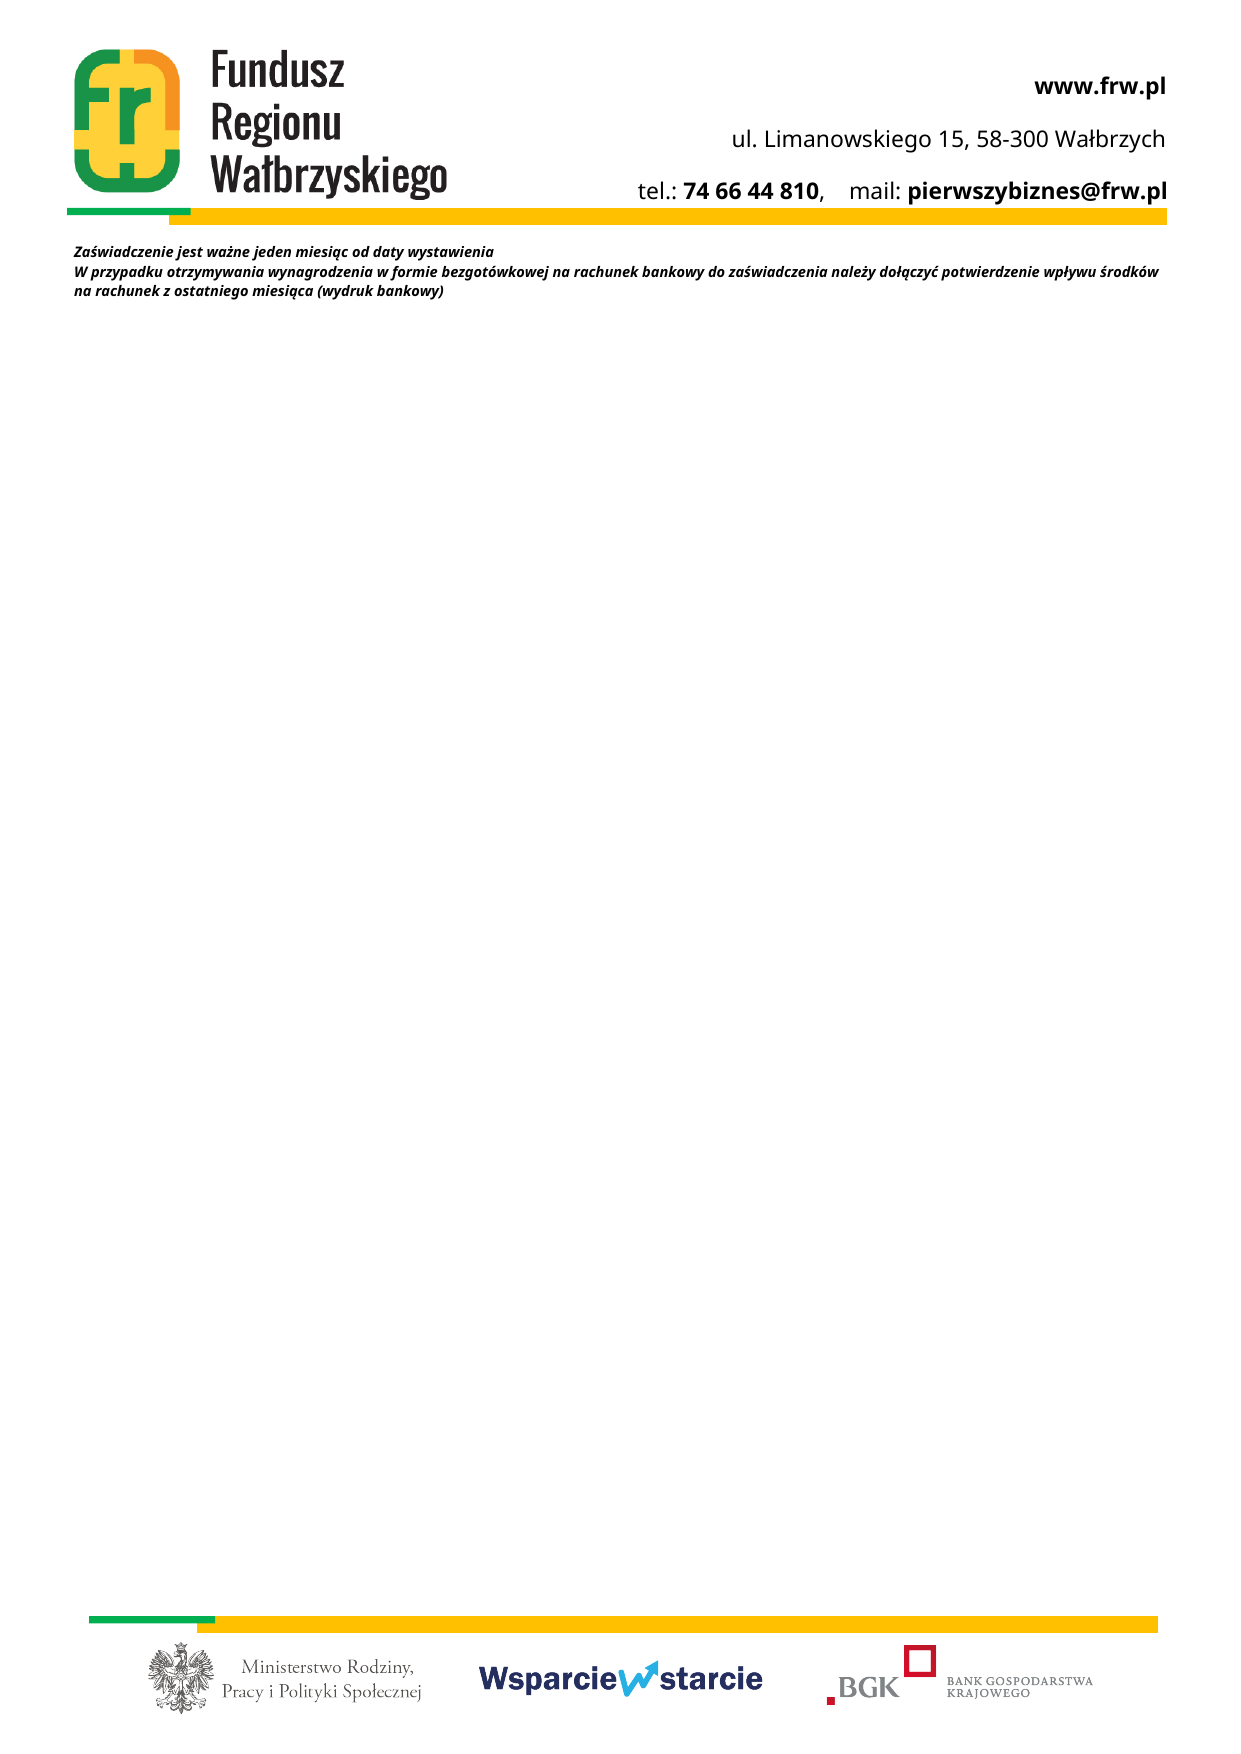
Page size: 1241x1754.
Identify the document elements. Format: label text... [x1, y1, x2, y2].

text W przypadku otrzymywania wynagrodzenia w formie bezgotówkowej na rachunek bankowy do zaświadczenia należy dołączyć potwierdzenie wpływu środków na rachunek z ostatniego miesiąca (wydruk bankowy) [74, 261, 1167, 301]
picture [65, 43, 733, 210]
picture [147, 1642, 1093, 1714]
text Zaświadczenie jest ważne jeden miesiąc od daty wystawienia [74, 241, 1167, 261]
